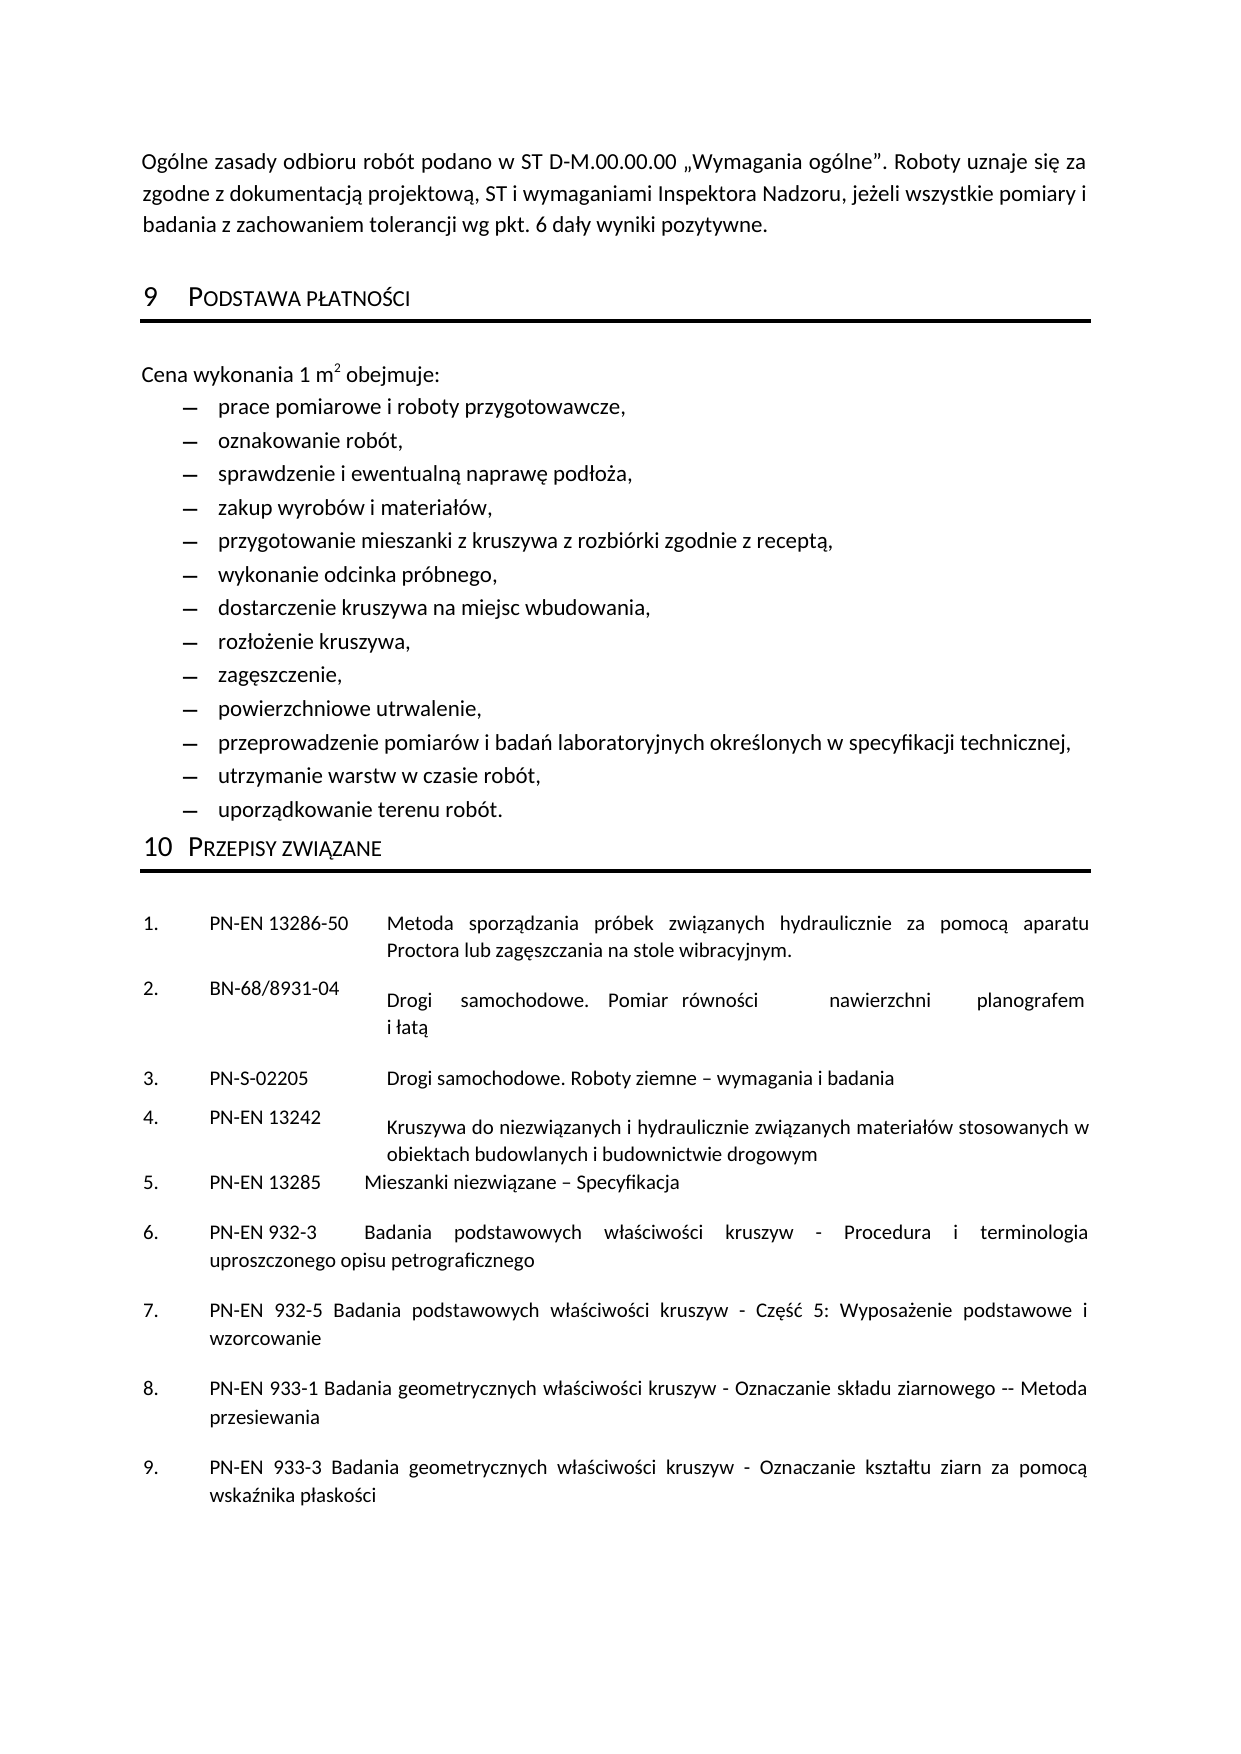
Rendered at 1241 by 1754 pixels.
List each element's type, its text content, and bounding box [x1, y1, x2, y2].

table_cell zagęszczenie, [218, 660, 1078, 694]
table_cell − [180, 526, 218, 560]
table_header PN-EN 13286-50 [209, 910, 387, 975]
table_cell − [180, 560, 218, 593]
table_cell PN-EN 13242 [209, 1104, 387, 1169]
table_cell − [180, 795, 218, 828]
text Ogólne zasady odbioru robót podano w ST D-M.00.00.00 „Wymagania ogólne”. Roboty uznaje się za zgodne z dokumentacją projektową, ST i wymaganiami Inspektora Nadzoru, jeżeli wszystkie pomiary i badania z zachowaniem tolerancji wg pkt. 6 dały wyniki pozytywne. [141, 147, 1088, 238]
table_cell − [180, 627, 218, 660]
list PN-EN 932-3 Badania podstawowych właściwości kruszyw - Procedura i terminologia uproszczonego opisu petrograficznego [143, 1219, 1089, 1273]
table_cell zakup wyrobów i materiałów, [218, 493, 1078, 526]
table_cell − [180, 459, 218, 493]
table_cell − [180, 728, 218, 761]
table_cell Drogi samochodowe. Roboty ziemne – wymagania i badania [387, 1054, 1091, 1104]
table_cell Kruszywa do niezwiązanych i hydraulicznie związanych materiałów stosowanych w obiektach budowlanych i budownictwie drogowym [387, 1104, 1091, 1169]
table_cell Drogi samochodowe. Pomiar równości nawierzchni planografem i łatą [387, 975, 1091, 1054]
table_cell − [180, 426, 218, 459]
table_cell rozłożenie kruszywa, [218, 627, 1078, 660]
table_header 1. [143, 910, 209, 975]
table_header − [180, 392, 218, 426]
table_header Metoda sporządzania próbek związanych hydraulicznie za pomocą aparatu Proctora lub zagęszczania na stole wibracyjnym. [387, 910, 1091, 975]
table_cell dostarczenie kruszywa na miejsc wbudowania, [218, 593, 1078, 627]
table_cell − [180, 761, 218, 794]
list PRZEPISY ZWIĄZANE [143, 828, 1088, 864]
table_cell BN-68/8931-04 [209, 975, 387, 1054]
table_cell − [180, 660, 218, 694]
list PN-EN 933-1 Badania geometrycznych właściwości kruszyw - Oznaczanie składu ziarnowego -- Metoda przesiewania [143, 1376, 1089, 1429]
table_cell 3. [143, 1054, 209, 1104]
list PN-EN 933-3 Badania geometrycznych właściwości kruszyw - Oznaczanie kształtu ziarn za pomocą wskaźnika płaskości [143, 1454, 1089, 1508]
table_cell sprawdzenie i ewentualną naprawę podłoża, [218, 459, 1078, 493]
table_cell − [180, 694, 218, 727]
table_cell 4. [143, 1104, 209, 1169]
table_cell oznakowanie robót, [218, 426, 1078, 459]
list PN-EN 932-5 Badania podstawowych właściwości kruszyw - Część 5: Wyposażenie podstawowe i wzorcowanie [143, 1297, 1089, 1351]
list PN-EN 13285 Mieszanki niezwiązane – Specyfikacja [143, 1169, 1089, 1194]
list PODSTAWA PŁATNOŚCI [143, 278, 1088, 314]
table_cell przeprowadzenie pomiarów i badań laboratoryjnych określonych w specyfikacji technicznej, [218, 728, 1078, 761]
table_cell powierzchniowe utrwalenie, [218, 694, 1078, 727]
table_header prace pomiarowe i roboty przygotowawcze, [218, 392, 1078, 426]
table_cell utrzymanie warstw w czasie robót, [218, 761, 1078, 794]
table_cell PN-S-02205 [209, 1054, 387, 1104]
table_cell − [180, 593, 218, 627]
table_cell wykonanie odcinka próbnego, [218, 560, 1078, 593]
table_cell uporządkowanie terenu robót. [218, 795, 1078, 828]
text Cena wykonania 1 m2 obejmuje: [141, 360, 1088, 388]
table_cell − [180, 493, 218, 526]
table_cell 2. [143, 975, 209, 1054]
table_cell przygotowanie mieszanki z kruszywa z rozbiórki zgodnie z receptą, [218, 526, 1078, 560]
